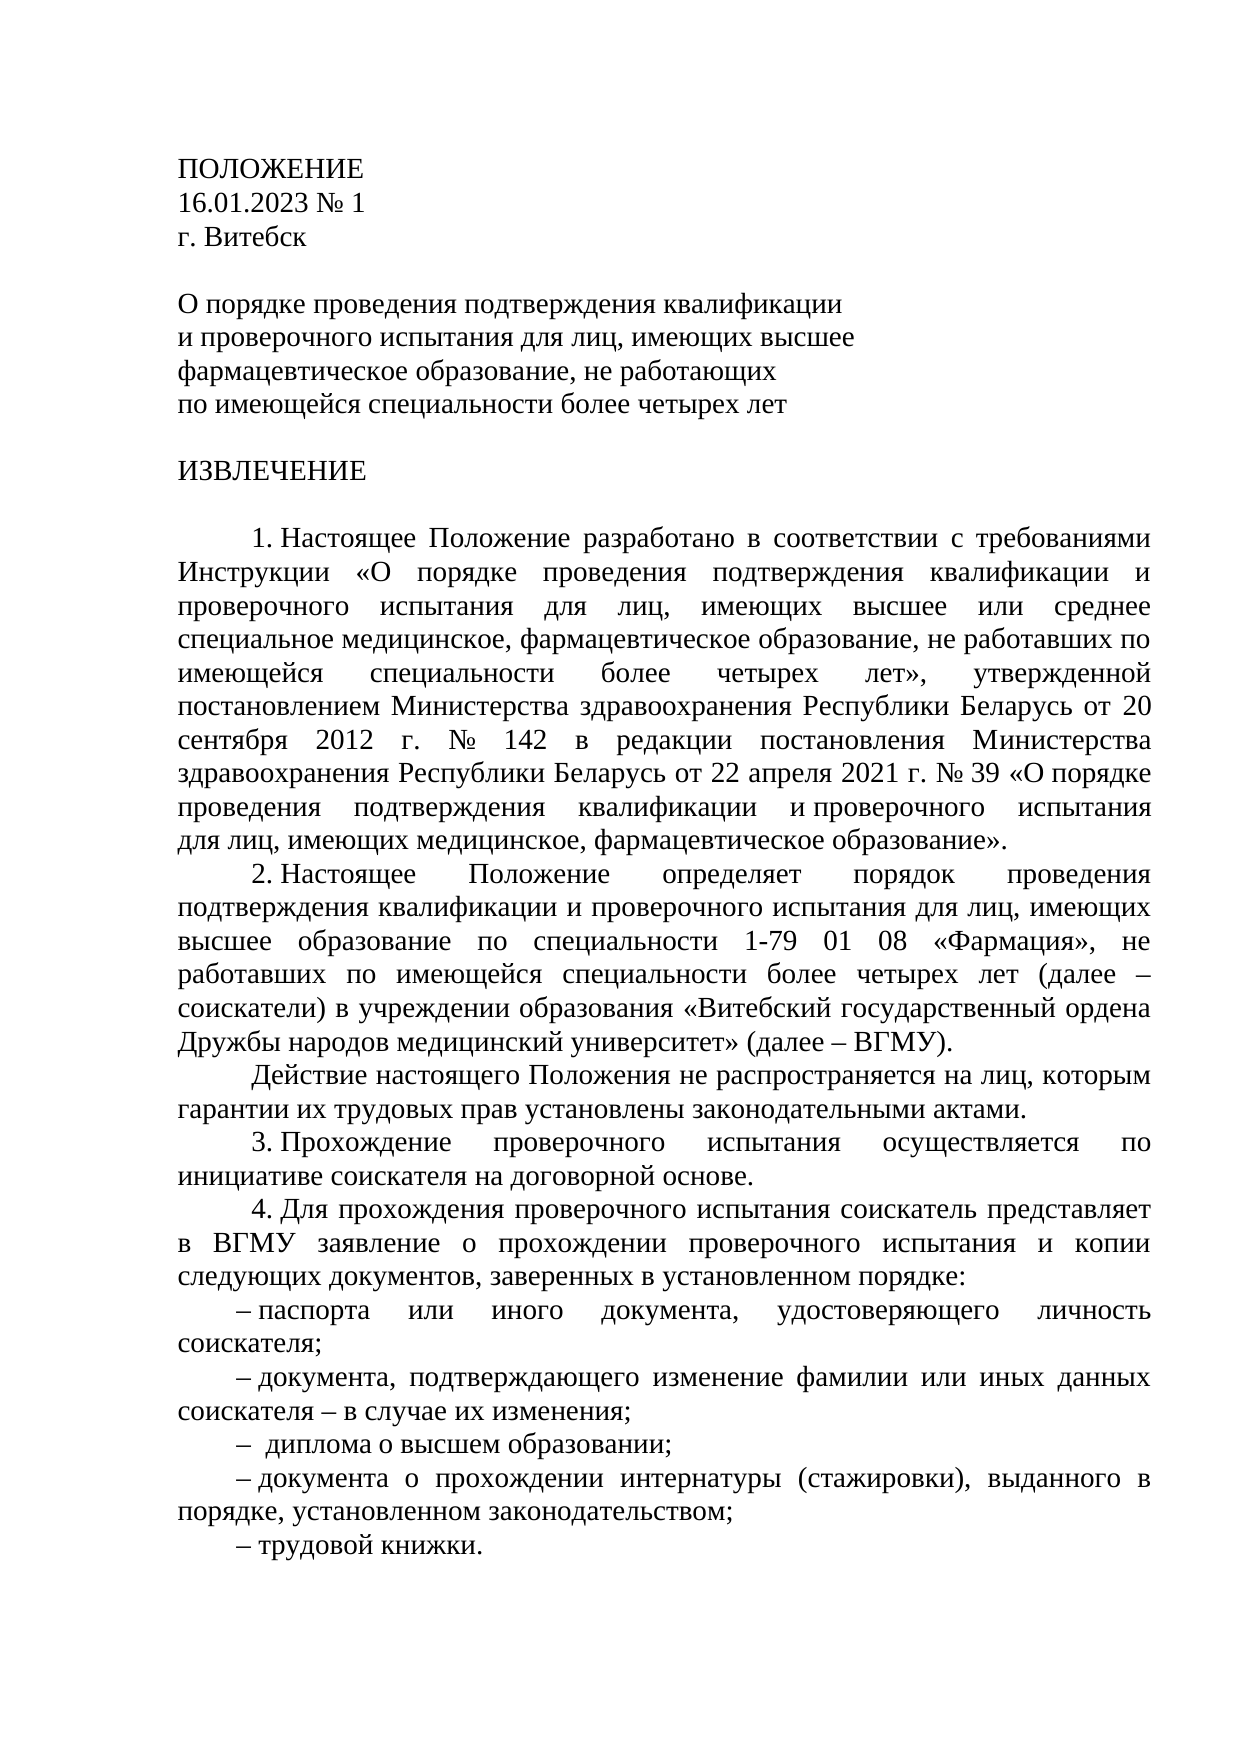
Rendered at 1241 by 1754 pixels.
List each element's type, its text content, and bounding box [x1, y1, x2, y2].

text г. Витебск [177, 219, 1152, 252]
text фармацевтическое образование, не работающих [177, 353, 1152, 386]
text – документа, подтверждающего изменение фамилии или иных данных соискателя – в случае их изменения; [177, 1359, 1152, 1426]
text 1. Настоящее Положение разработано в соответствии с требованиями Инструкции «О порядке проведения подтверждения квалификации и проверочного испытания для лиц, имеющих высшее или среднее специальное медицинское, фармацевтическое образование, не работавших по имеющейся специальности более четырех лет», утвержденной постановлением Министерства здравоохранения Республики Беларусь от 20 сентября 2012 г. № 142 в редакции постановления Министерства здравоохранения Республики Беларусь от 22 апреля 2021 г. № 39 «О порядке проведения подтверждения квалификации и проверочного испытания для лиц, имеющих медицинское, фармацевтическое образование». [177, 521, 1152, 856]
text 2. Настоящее Положение определяет порядок проведения подтверждения квалификации и проверочного испытания для лиц, имеющих высшее образование по специальности 1-79 01 08 «Фармация», не работавших по имеющейся специальности более четырех лет (далее – соискатели) в учреждении образования «Витебский государственный ордена Дружбы народов медицинский университет» (далее – ВГМУ). [177, 856, 1152, 1057]
text – диплома о высшем образовании; [177, 1426, 1152, 1460]
text 3. Прохождение проверочного испытания осуществляется по инициативе соискателя на договорной основе. [177, 1124, 1152, 1191]
text Действие настоящего Положения не распространяется на лиц, которым гарантии их трудовых прав установлены законодательными актами. [177, 1057, 1152, 1124]
text – документа о прохождении интернатуры (стажировки), выданного в порядке, установленном законодательством; [177, 1460, 1152, 1527]
text ПОЛОЖЕНИЕ [177, 152, 1152, 185]
text – паспорта или иного документа, удостоверяющего личность соискателя; [177, 1292, 1152, 1359]
text ИЗВЛЕЧЕНИЕ [177, 453, 1152, 487]
text О порядке проведения подтверждения квалификации [177, 286, 1152, 319]
text 4. Для прохождения проверочного испытания соискатель представляет в ВГМУ заявление о прохождении проверочного испытания и копии следующих документов, заверенных в установленном порядке: [177, 1191, 1152, 1292]
text – трудовой книжки. [177, 1527, 1152, 1560]
text 16.01.2023 № 1 [177, 185, 1152, 219]
text по имеющейся специальности более четырех лет [177, 386, 1152, 420]
text и проверочного испытания для лиц, имеющих высшее [177, 319, 1152, 353]
